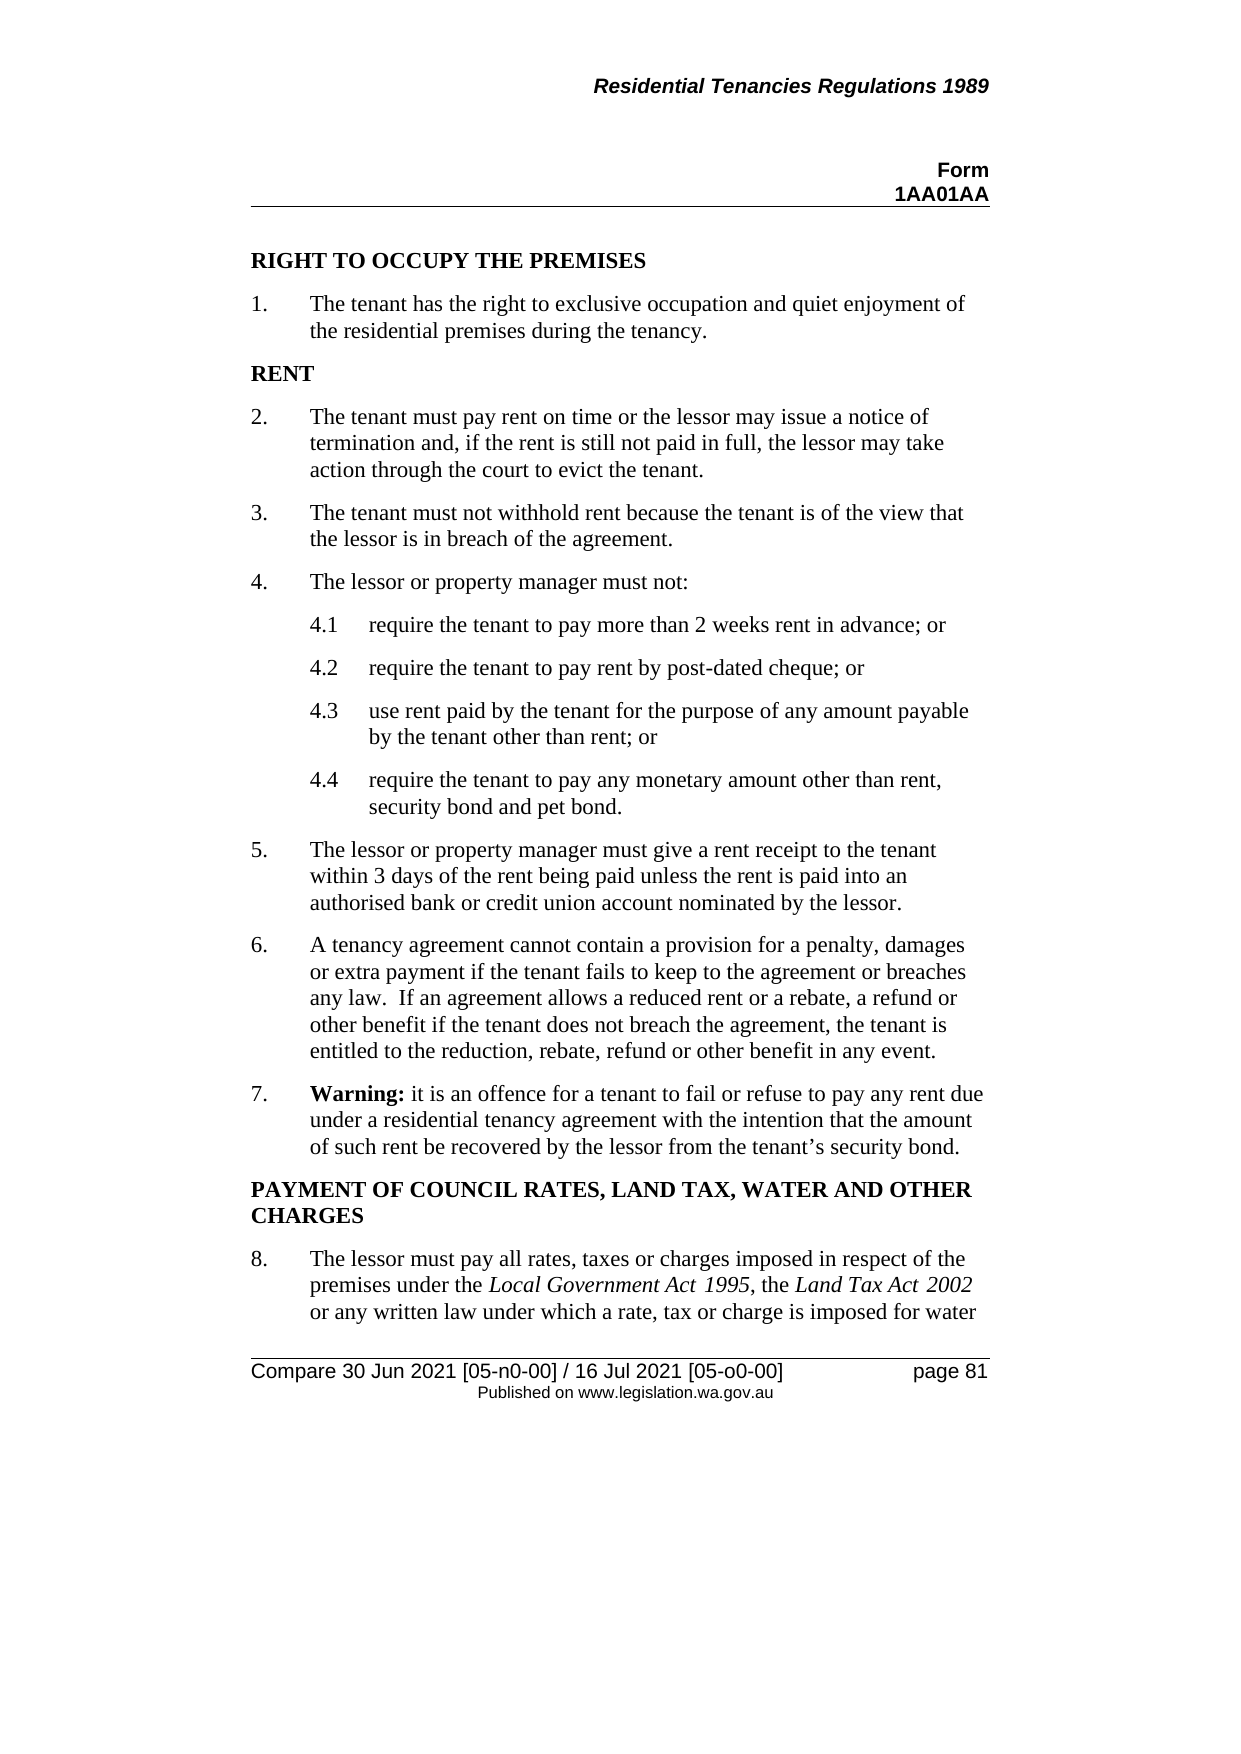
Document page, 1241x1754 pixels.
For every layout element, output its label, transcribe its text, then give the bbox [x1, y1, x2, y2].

text 4.3 use rent paid by the tenant for the purpose of any amount payable by the tenant other than rent; or [251, 697, 990, 750]
text 4.1 require the tenant to pay more than 2 weeks rent in advance; or [251, 611, 990, 637]
text 1. The tenant has the right to exclusive occupation and quiet enjoyment of the residential premises during the tenancy. [251, 291, 990, 343]
text RENT [251, 360, 990, 386]
text 4. The lessor or property manager must not: [251, 568, 990, 594]
text PAYMENT OF COUNCIL RATES, LAND TAX, WATER AND OTHER CHARGES [251, 1176, 990, 1228]
text 5. The lessor or property manager must give a rent receipt to the tenant within 3 days of the rent being paid unless the rent is paid into an authorised bank or credit union account nominated by the lessor. [251, 836, 990, 915]
text 2. The tenant must pay rent on time or the lessor may issue a notice of termination and, if the rent is still not paid in full, the lessor may take action through the court to evict the tenant. [251, 403, 990, 482]
text 4.4 require the tenant to pay any monetary amount other than rent, security bond and pet bond. [251, 766, 990, 819]
text 6. A tenancy agreement cannot contain a provision for a penalty, damages or extra payment if the tenant fails to keep to the agreement or breaches any law. If an agreement allows a reduced rent or a rebate, a refund or other benefit if the tenant does not breach the agreement, the tenant is entitled to the reduction, rebate, refund or other benefit in any event. [251, 932, 990, 1063]
text 7. Warning: it is an offence for a tenant to fail or refuse to pay any rent due under a residential tenancy agreement with the intention that the amount of such rent be recovered by the lessor from the tenant’s security bond. [251, 1080, 990, 1159]
text 4.2 require the tenant to pay rent by post-dated cheque; or [251, 654, 990, 680]
text 3. The tenant must not withhold rent because the tenant is of the view that the lessor is in breach of the agreement. [251, 499, 990, 551]
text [251, 1245, 990, 1324]
text RIGHT TO OCCUPY THE PREMISES [251, 247, 990, 274]
